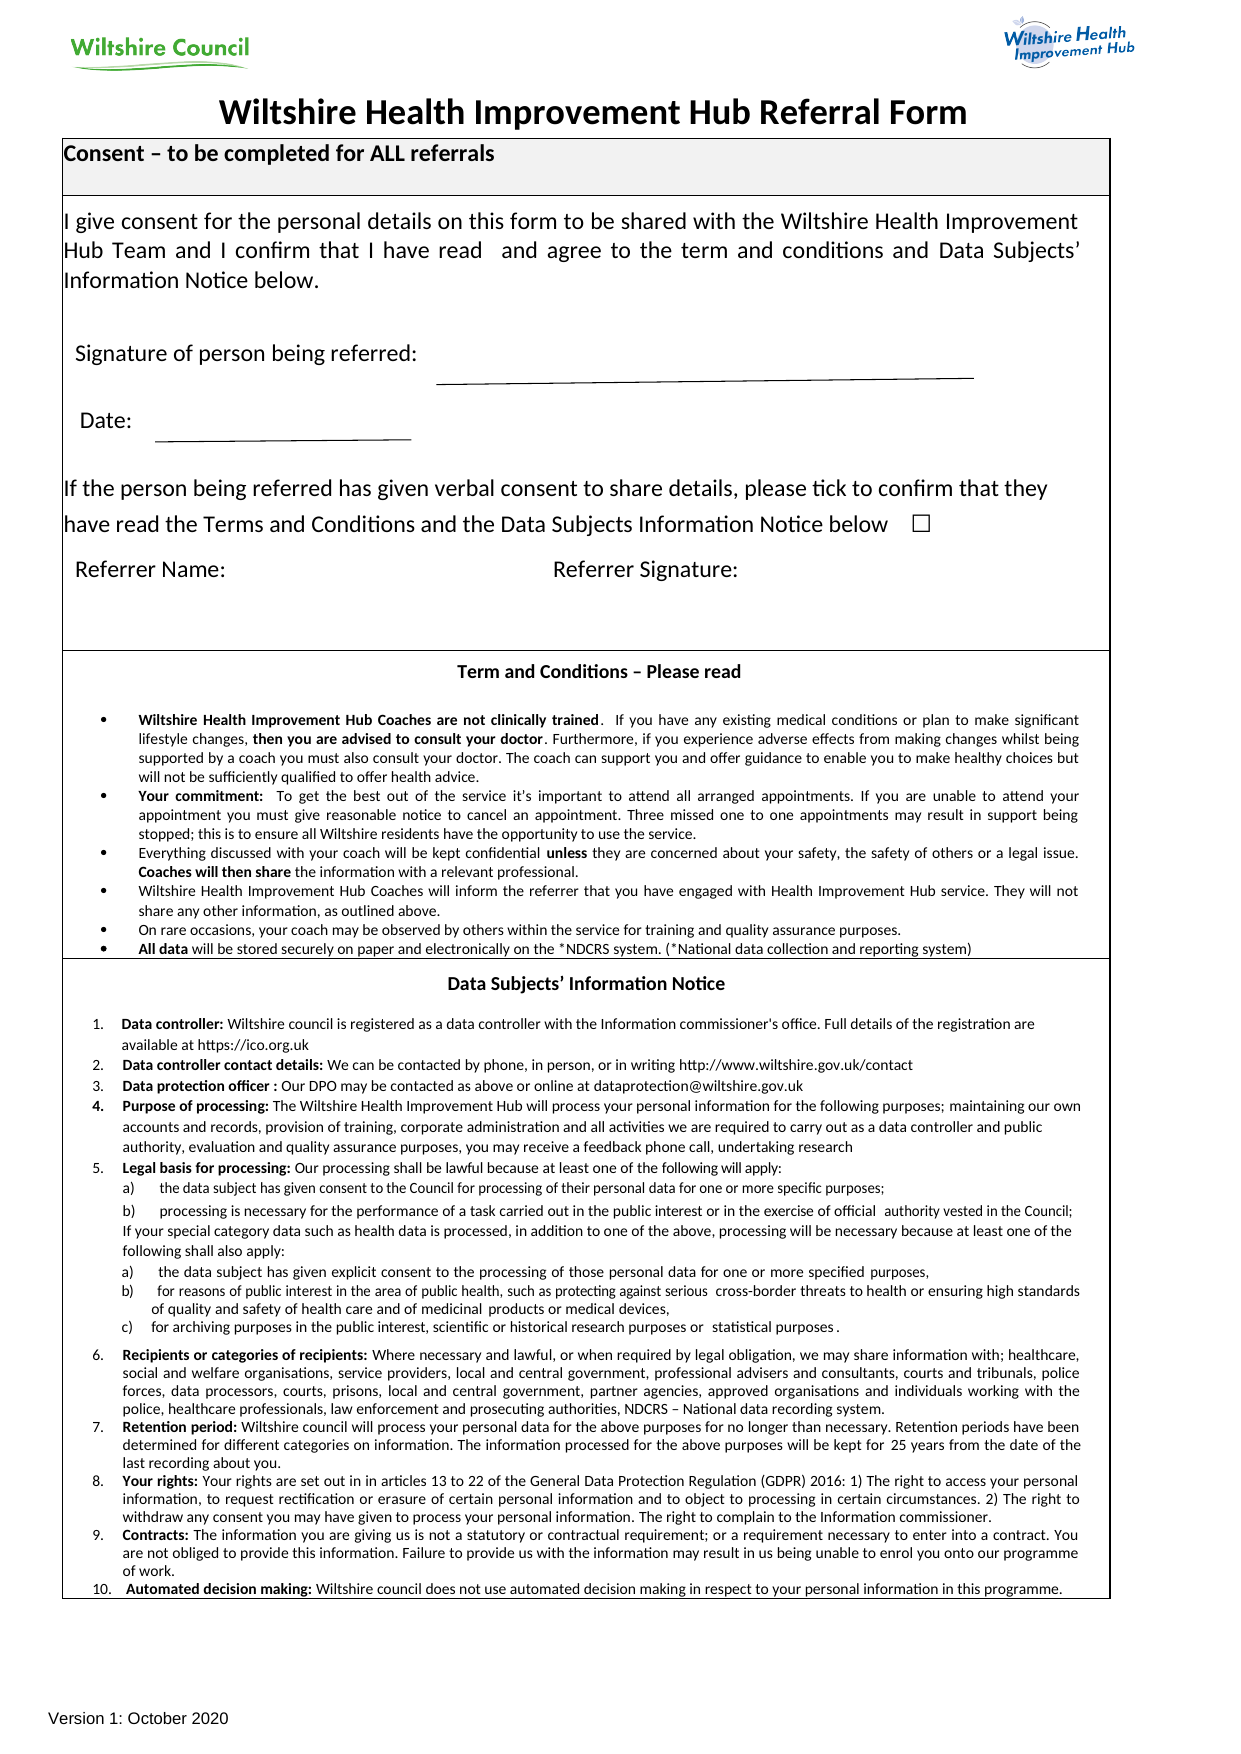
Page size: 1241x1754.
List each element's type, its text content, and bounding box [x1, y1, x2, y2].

picture [70, 37, 249, 71]
table_cell Data Subjects’ Information Notice Data controller: Wiltshire council is registered as a data controller with the Information commissioner's office. Full details of the registration are available at https://ico.org.uk Data controller contact details: We can be contacted by phone, in person, or in writing http://www.wiltshire.gov.uk/contact Data protection officer : Our DPO may be contacted as above or online at dataprotection@wiltshire.gov.uk Purpose of processing: The Wiltshire Health Improvement Hub will process your personal information for the following purposes; maintaining our own accounts and records, provision of training, corporate administration and all activities we are required to carry out as a data controller and public authority, evaluation and quality assurance purposes, you may receive a feedback phone call, undertaking research Legal basis for processing: Our processing shall be lawful because at least one of the following will apply: the data subject has given consent to the Council for processing of their personal data for one or more specific purposes; processing is necessary for the performance of a task carried out in the public interest or in the exercise of official authority vested in the Council; If your special category data such as health data is processed, in addition to one of the above, processing will be necessary because at least one of the following shall also apply: the data subject has given explicit consent to the processing of those personal data for one or more specified purposes, for reasons of public interest in the area of public health, such as protecting against serious cross-border threats to health or ensuring high standards of quality and safety of health care and of medicinal products or medical devices, for archiving purposes in the public interest, scientific or historical research purposes or statistical purposes . Recipients or categories of recipients: Where necessary and lawful, or when required by legal obligation, we may share information with; healthcare, social and welfare organisations, service providers, local and central government, professional advisers and consultants, courts and tribunals, police forces, data processors, courts, prisons, local and central government, partner agencies, approved organisations and individuals working with the police, healthcare professionals, law enforcement and prosecuting authorities, NDCRS – National data recording system. Retention period: Wiltshire council will process your personal data for the above purposes for no longer than necessary. Retention periods have been determined for different categories on information. The information processed for the above purposes will be kept for 25 years from the date of the last recording about you. Your rights: Your rights are set out in in articles 13 to 22 of the General Data Protection Regulation (GDPR) 2016: 1) The right to access your personal information, to request rectification or erasure of certain personal information and to object to processing in certain circumstances. 2) The right to withdraw any consent you may have given to process your personal information. The right to complain to the Information commissioner. Contracts: The information you are giving us is not a statutory or contractual requirement; or a requirement necessary to enter into a contract. You are not obliged to provide this information. Failure to provide us with the information may result in us being unable to enrol you onto our programme of work. Automated decision making: Wiltshire council does not use automated decision making in respect to your personal information in this programme. [63, 959, 1109, 1598]
table_cell I give consent for the personal details on this form to be shared with the Wiltshire Health Improvement Hub Team and I confirm that I have read and agree to the term and conditions and Data Subjects’ Information Notice below. Signature of person being referred: Date: If the person being referred has given verbal consent to share details, please tick to confirm that they have read the Terms and Conditions and the Data Subjects Information Notice below Referrer Name: Referrer Signature: [63, 196, 1109, 650]
table_cell Consent – to be completed for ALL referrals [63, 139, 1109, 195]
picture [1001, 14, 1137, 71]
table_cell Term and Conditions – Please read Wiltshire Health Improvement Hub Coaches are not clinically trained. If you have any existing medical conditions or plan to make significant lifestyle changes, then you are advised to consult your doctor. Furthermore, if you experience adverse effects from making changes whilst being supported by a coach you must also consult your doctor. The coach can support you and offer guidance to enable you to make healthy choices but will not be sufficiently qualified to offer health advice. Your commitment: To get the best out of the service it’s important to attend all arranged appointments. If you are unable to attend your appointment you must give reasonable notice to cancel an appointment. Three missed one to one appointments may result in support being stopped; this is to ensure all Wiltshire residents have the opportunity to use the service. Everything discussed with your coach will be kept confidential unless they are concerned about your safety, the safety of others or a legal issue. Coaches will then share the information with a relevant professional. Wiltshire Health Improvement Hub Coaches will inform the referrer that you have engaged with Health Improvement Hub service. They will not share any other information, as outlined above. On rare occasions, your coach may be observed by others within the service for training and quality assurance purposes. All data will be stored securely on paper and electronically on the *NDCRS system. (*National data collection and reporting system) [63, 651, 1109, 958]
